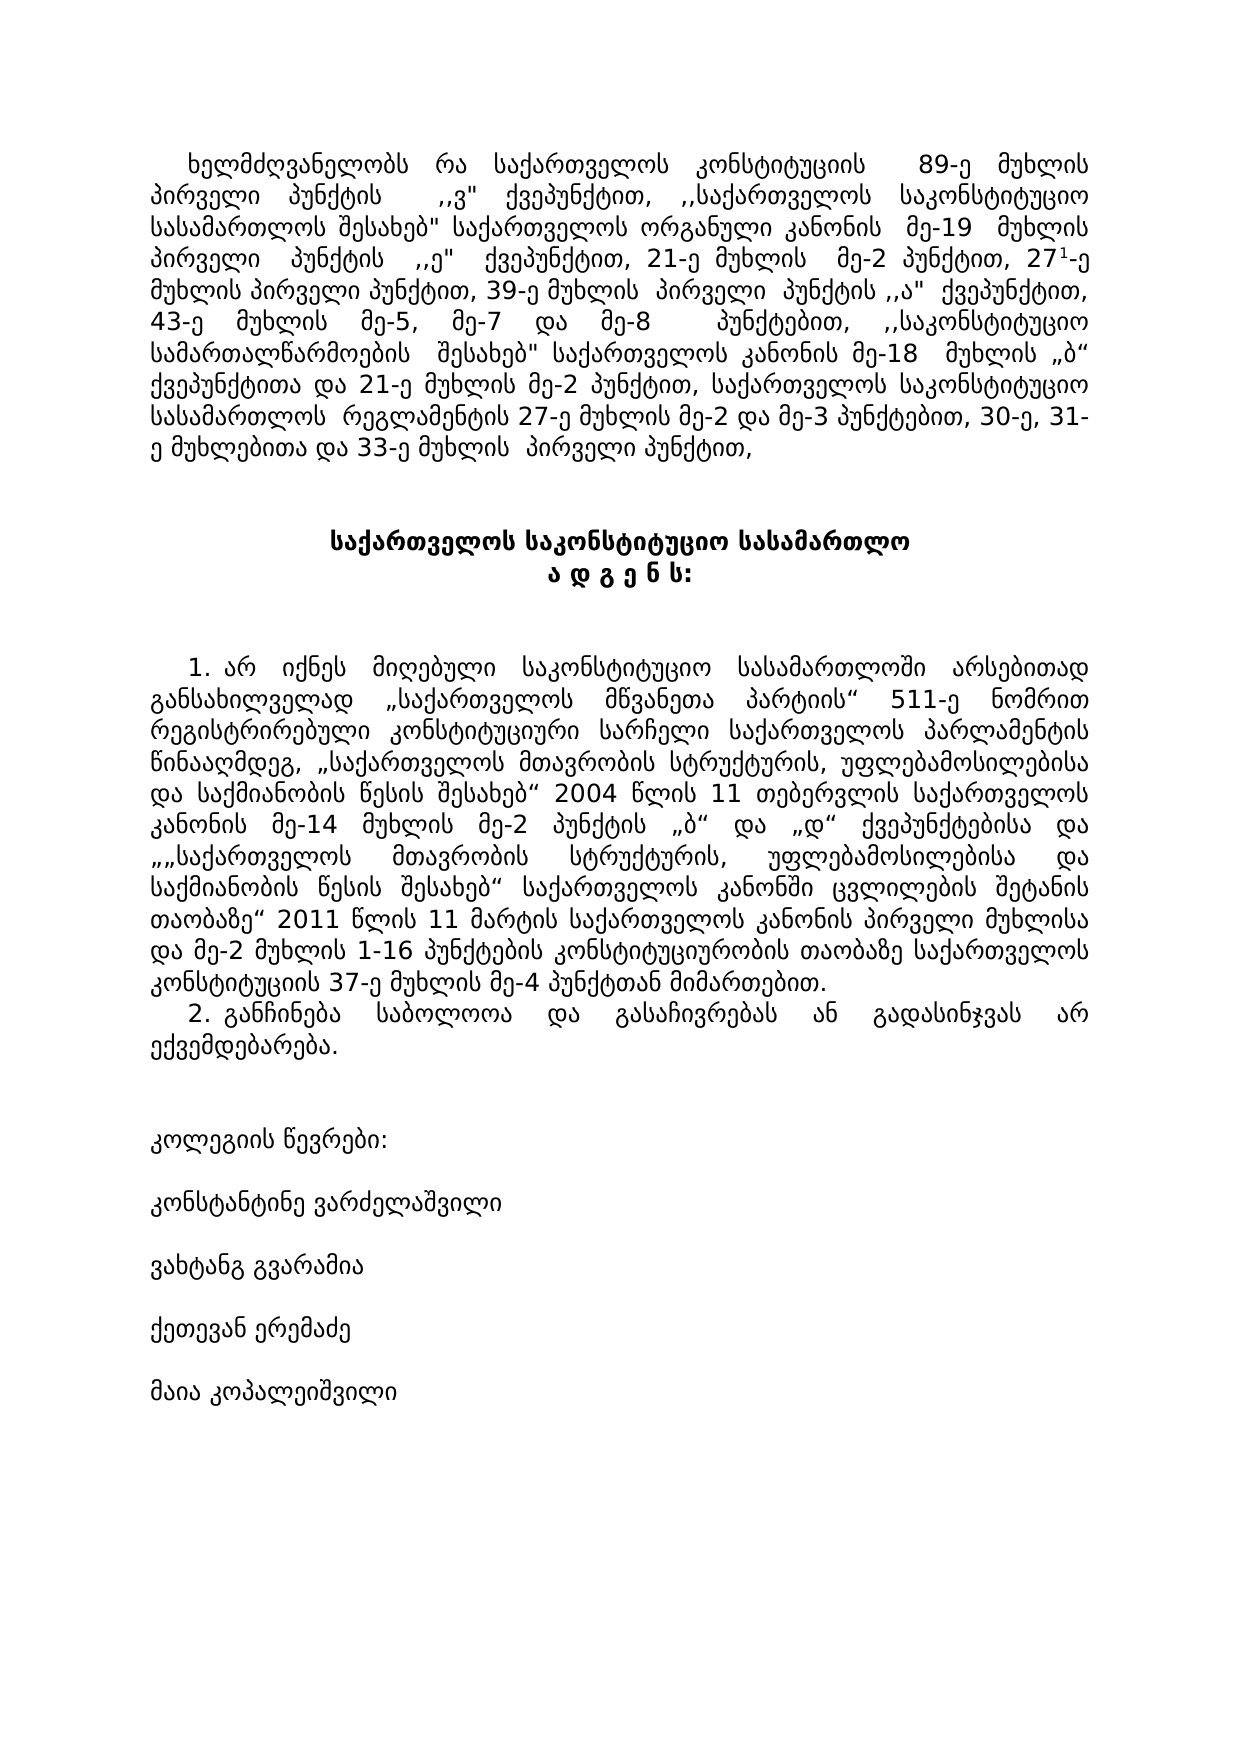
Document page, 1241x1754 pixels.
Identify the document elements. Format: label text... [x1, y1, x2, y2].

text ხელმძღვანელობს რა საქართველოს კონსტიტუციის 89-ე მუხლის პირველი პუნქტის ,,ვ" ქვეპუნქტით, ,,საქართველოს საკონსტიტუციო სასამართლოს შესახებ" საქართველოს ორგანული კანონის მე-19 მუხლის პირველი პუნქტის ,,ე" ქვეპუნქტით, 21-ე მუხლის მე-2 პუნქტით, 271-ე მუხლის პირველი პუნქტით, 39-ე მუხლის პირველი პუნქტის ,,ა" ქვეპუნქტით, 43-ე მუხლის მე-5, მე-7 და მე-8 პუნქტებით, ,,საკონსტიტუციო სამართალწარმოების შესახებ" საქართველოს კანონის მე-18 მუხლის „ბ“ ქვეპუნქტითა და 21-ე მუხლის მე-2 პუნქტით, საქართველოს საკონსტიტუციო სასამართლოს რეგლამენტის 27-ე მუხლის მე-2 და მე-3 პუნქტებით, 30-ე, 31-ე მუხლებითა და 33-ე მუხლის პირველი პუნქტით, [150, 150, 1090, 462]
text საქართველოს საკონსტიტუციო სასამართლო [150, 527, 1090, 557]
text ა დ გ ე ნ ს: [150, 559, 1090, 588]
text კოლეგიის წევრები: [150, 1125, 1090, 1154]
list განჩინება საბოლოოა და გასაჩივრებას ან გადასინჯვას არ ექვემდებარება. [150, 999, 1090, 1060]
text ქეთევან ერემაძე [150, 1314, 1090, 1343]
text ვახტანგ გვარამია [150, 1251, 1090, 1280]
list არ იქნეს მიღებული საკონსტიტუციო სასამართლოში არსებითად განსახილველად „საქართველოს მწვანეთა პარტიის“ 511-ე ნომრით რეგისტრირებული კონსტიტუციური სარჩელი საქართველოს პარლამენტის წინააღმდეგ, „საქართველოს მთავრობის სტრუქტურის, უფლებამოსილებისა და საქმიანობის წესის შესახებ“ 2004 წლის 11 თებერვლის საქართველოს კანონის მე-14 მუხლის მე-2 პუნქტის „ბ“ და „დ“ ქვეპუნქტებისა და „„საქართველოს მთავრობის სტრუქტურის, უფლებამოსილებისა და საქმიანობის წესის შესახებ“ საქართველოს კანონში ცვლილების შეტანის თაობაზე“ 2011 წლის 11 მარტის საქართველოს კანონის პირველი მუხლისა და მე-2 მუხლის 1-16 პუნქტების კონსტიტუციურობის თაობაზე საქართველოს კონსტიტუციის 37-ე მუხლის მე-4 პუნქტთან მიმართებით. [150, 653, 1090, 997]
text კონსტანტინე ვარძელაშვილი [150, 1188, 1090, 1217]
text მაია კოპალეიშვილი [150, 1377, 1090, 1406]
